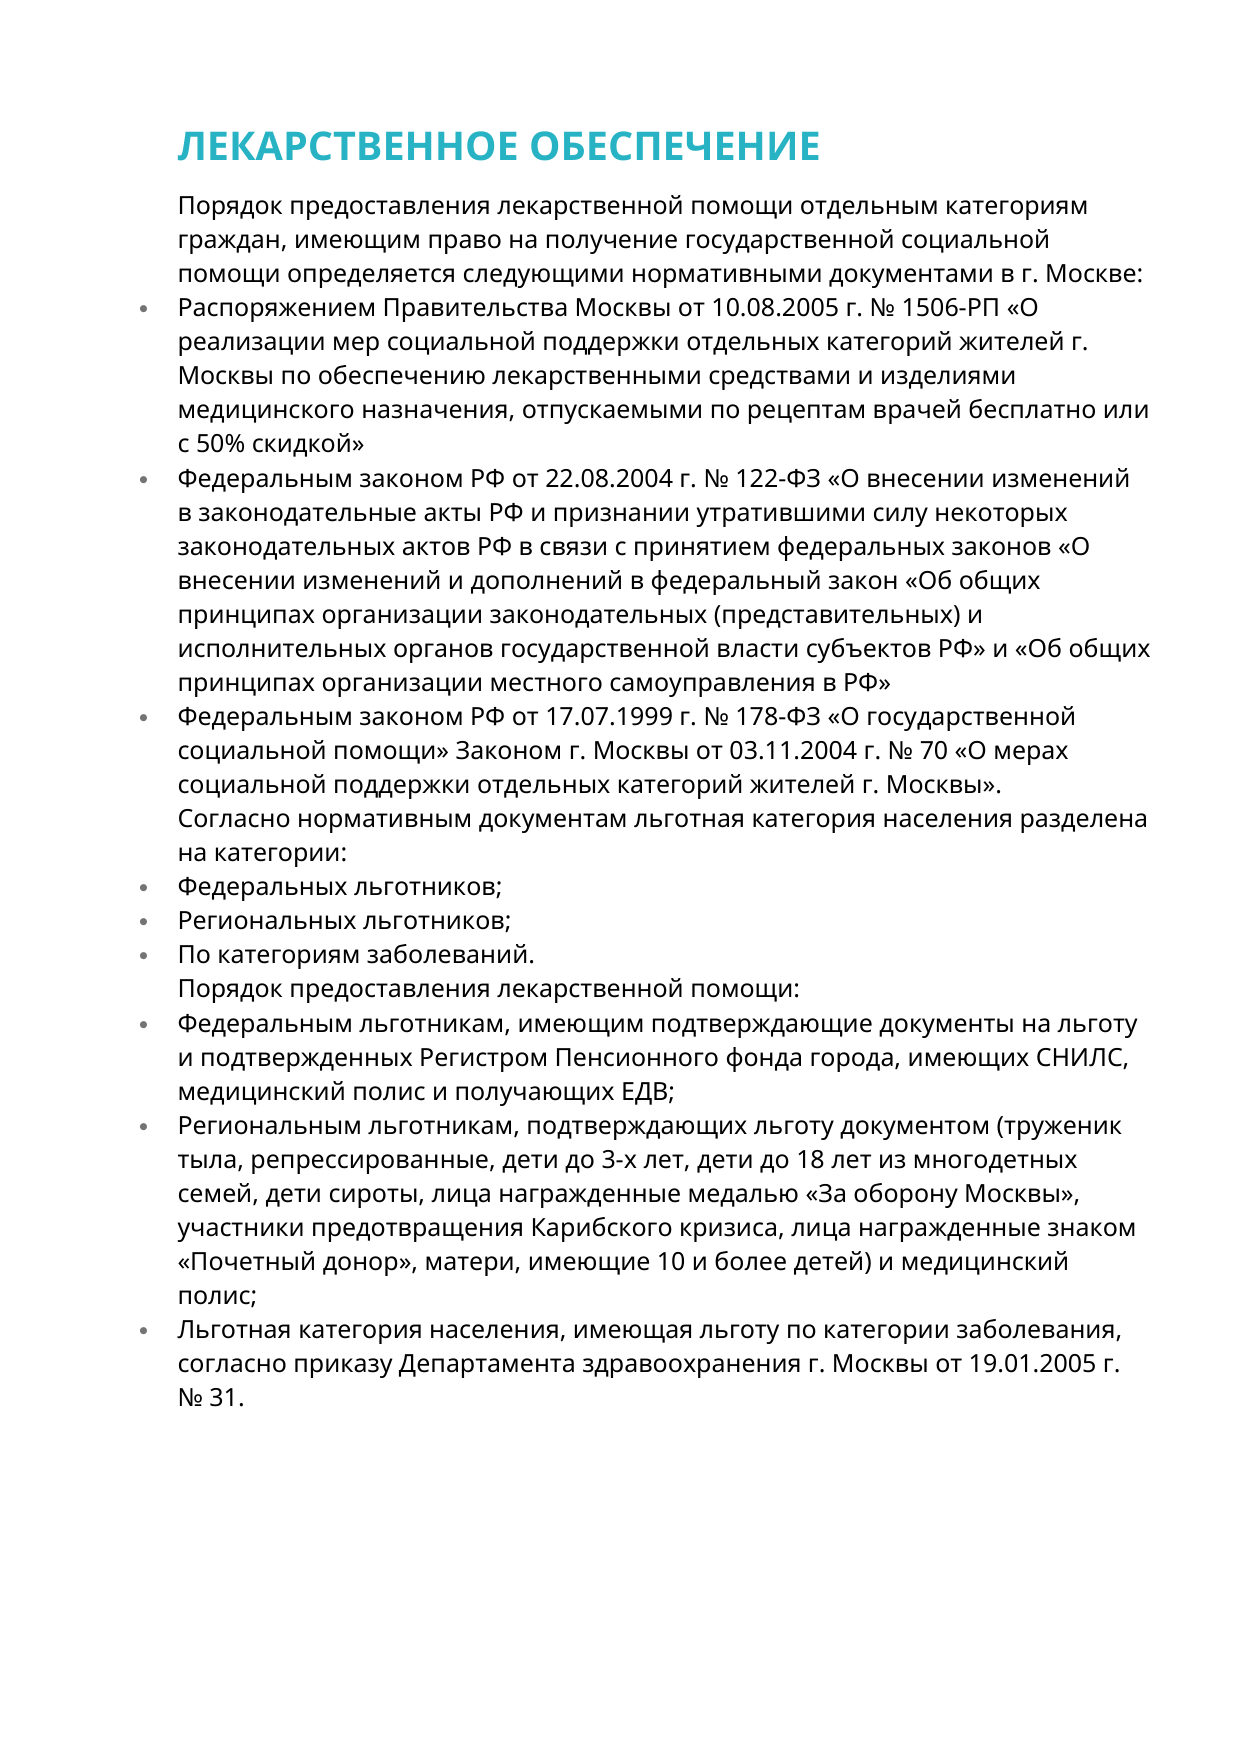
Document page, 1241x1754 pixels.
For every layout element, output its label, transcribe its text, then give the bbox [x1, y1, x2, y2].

list Региональным льготникам, подтверждающих льготу документом (труженик тыла, репрессированные, дети до 3-х лет, дети до 18 лет из многодетных семей, дети сироты, лица награжденные медалью «За оборону Москвы», участники предотвращения Карибского кризиса, лица награжденные знаком «Почетный донор», матери, имеющие 10 и более детей) и медицинский полис; [140, 1107, 1152, 1312]
list Федеральных льготников; [140, 869, 1152, 903]
list Региональных льготников; [140, 903, 1152, 937]
list Федеральным льготникам, имеющим подтверждающие документы на льготу и подтвержденных Регистром Пенсионного фонда города, имеющих СНИЛС, медицинский полис и получающих ЕДВ; [140, 1005, 1152, 1107]
list Льготная категория населения, имеющая льготу по категории заболевания, согласно приказу Департамента здравоохранения г. Москвы от 19.01.2005 г. № 31. [140, 1312, 1152, 1414]
text Лекарственное обеспечение [177, 118, 1152, 172]
text Согласно нормативным документам льготная категория населения разделена на категории: [177, 801, 1152, 869]
text Порядок предоставления лекарственной помощи: [177, 971, 1152, 1005]
text Порядок предоставления лекарственной помощи отдельным категориям граждан, имеющим право на получение государственной социальной помощи определяется следующими нормативными документами в г. Москве: [177, 188, 1152, 290]
list По категориям заболеваний. [140, 937, 1152, 971]
list Федеральным законом РФ от 22.08.2004 г. № 122-ФЗ «О внесении изменений в законодательные акты РФ и признании утратившими силу некоторых законодательных актов РФ в связи с принятием федеральных законов «О внесении изменений и дополнений в федеральный закон «Об общих принципах организации законодательных (представительных) и исполнительных органов государственной власти субъектов РФ» и «Об общих принципах организации местного самоуправления в РФ» [140, 460, 1152, 699]
list Федеральным законом РФ от 17.07.1999 г. № 178-ФЗ «О государственной социальной помощи» Законом г. Москвы от 03.11.2004 г. № 70 «О мерах социальной поддержки отдельных категорий жителей г. Москвы». [140, 699, 1152, 801]
list Распоряжением Правительства Москвы от 10.08.2005 г. № 1506-РП «О реализации мер социальной поддержки отдельных категорий жителей г. Москвы по обеспечению лекарственными средствами и изделиями медицинского назначения, отпускаемыми по рецептам врачей бесплатно или с 50% скидкой» [140, 290, 1152, 460]
